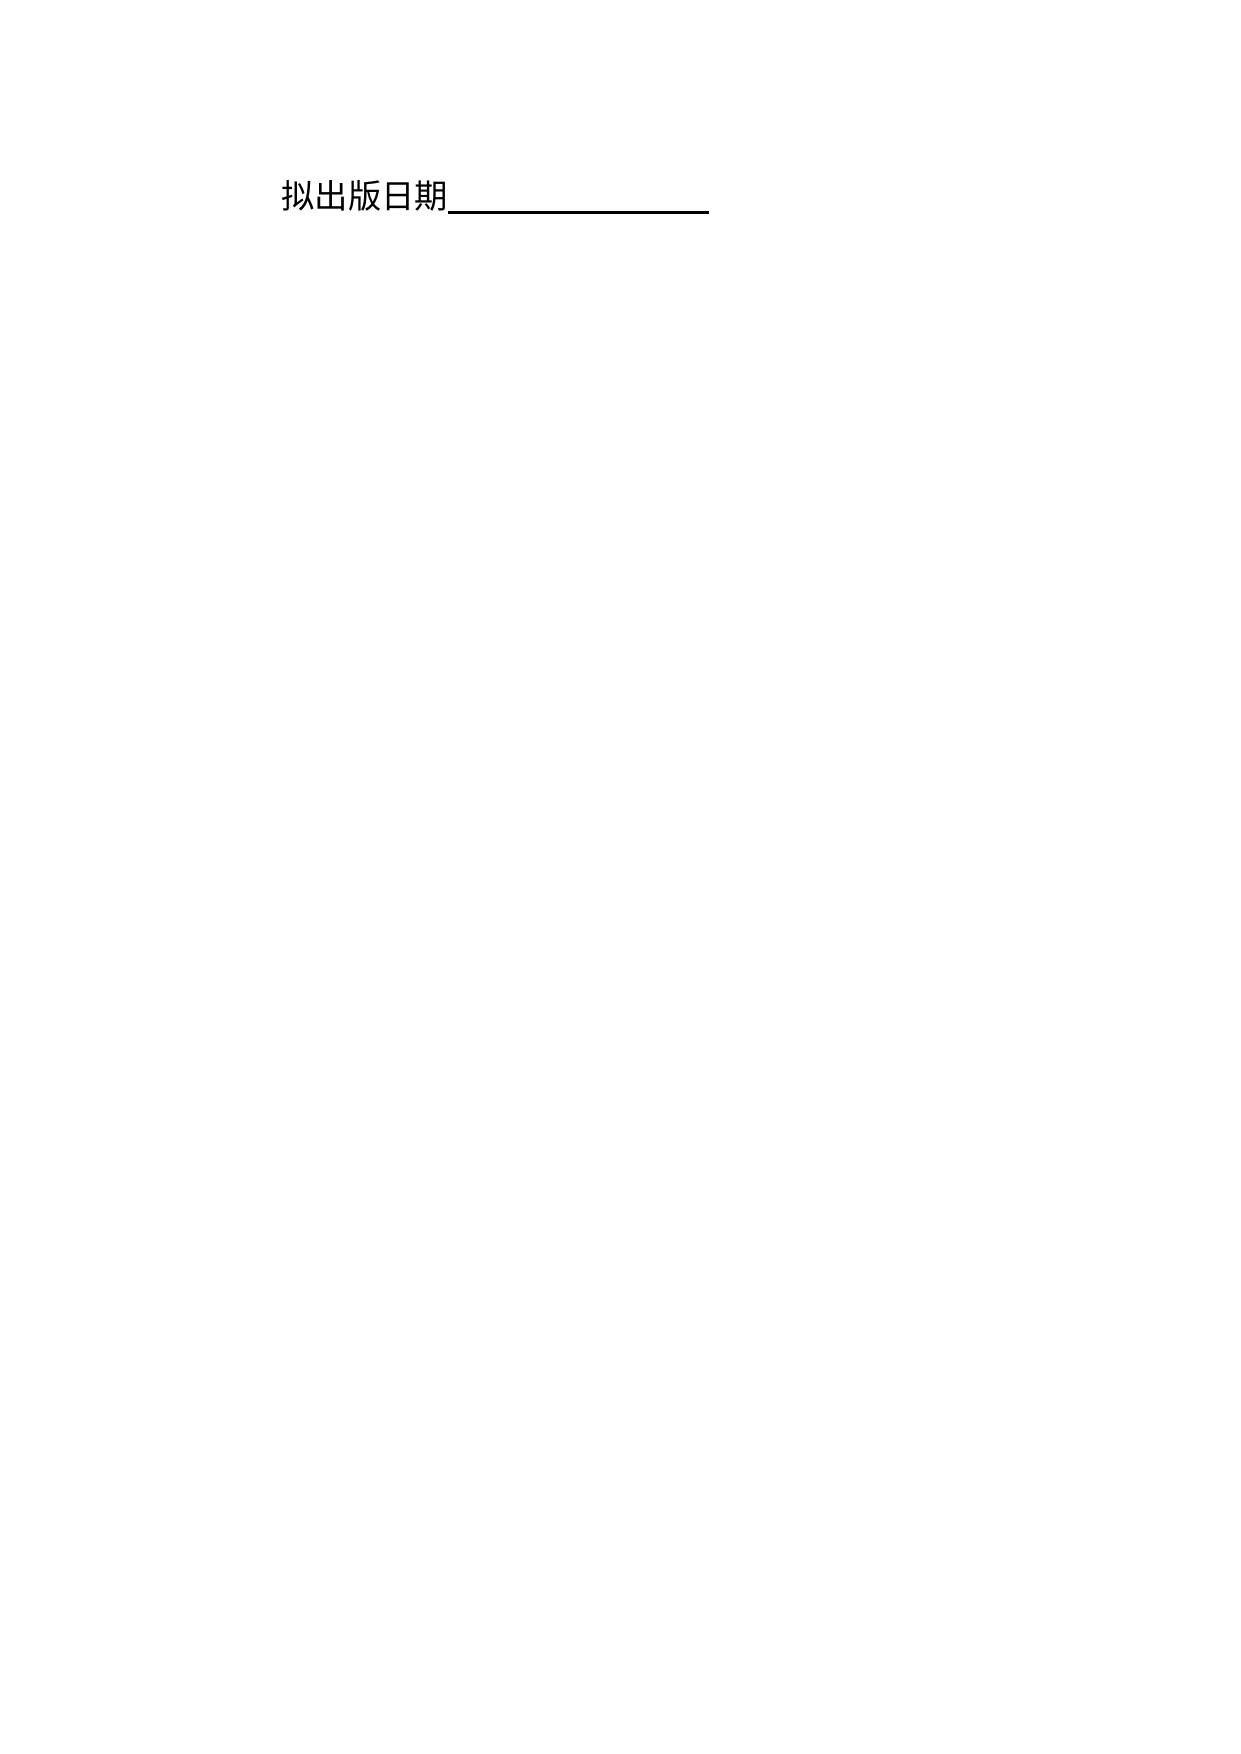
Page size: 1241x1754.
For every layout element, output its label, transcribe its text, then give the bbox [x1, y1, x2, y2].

text 拟出版日期 [187, 162, 1053, 227]
